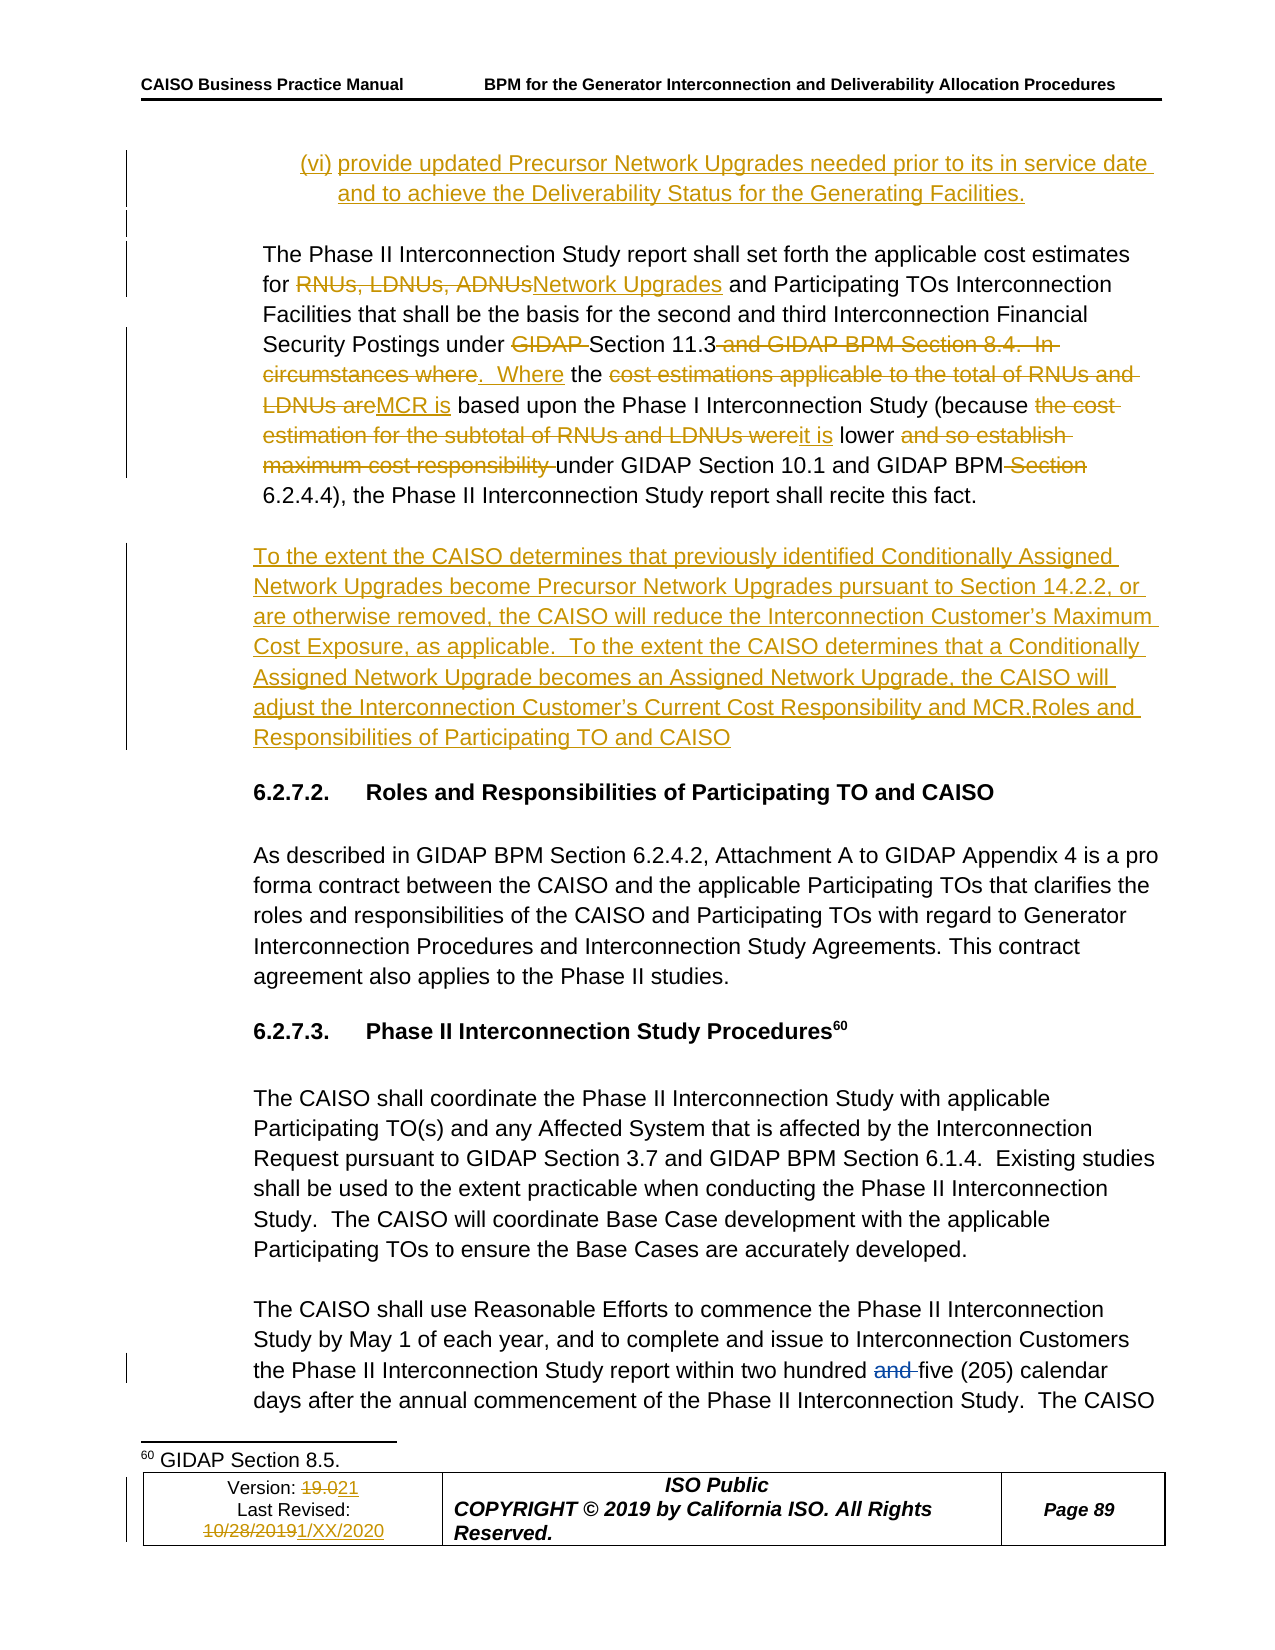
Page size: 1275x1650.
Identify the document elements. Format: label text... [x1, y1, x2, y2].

list Roles and Responsibilities of Participating TO and CAISO [253, 779, 1162, 806]
text The Phase II Interconnection Study report shall set forth the applicable cost estimates for and Participating TOs Interconnection Facilities that shall be the basis for the second and third Interconnection Financial Security Postings under Section 11.3 the based upon the Phase I Interconnection Study (because lower under GIDAP Section 10.1 and GIDAP BPM 6.2.4.4), the Phase II Interconnection Study report shall recite this fact. [262, 241, 1162, 509]
list Phase II Interconnection Study Procedures [253, 1018, 1162, 1044]
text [253, 1296, 1162, 1413]
text The CAISO shall coordinate the Phase II Interconnection Study with applicable Participating TO(s) and any Affected System that is affected by the Interconnection Request pursuant to GIDAP Section 3.7 and GIDAP BPM Section 6.1.4. Existing studies shall be used to the extent practicable when conducting the Phase II Interconnection Study. The CAISO will coordinate Base Case development with the applicable Participating TOs to ensure the Base Cases are accurately developed. [253, 1085, 1162, 1262]
text As described in GIDAP BPM Section 6.2.4.2, Attachment A to GIDAP Appendix 4 is a pro forma contract between the CAISO and the applicable Participating TOs that clarifies the roles and responsibilities of the CAISO and Participating TOs with regard to Generator Interconnection Procedures and Interconnection Study Agreements. This contract agreement also applies to the Phase II studies. [253, 842, 1162, 989]
